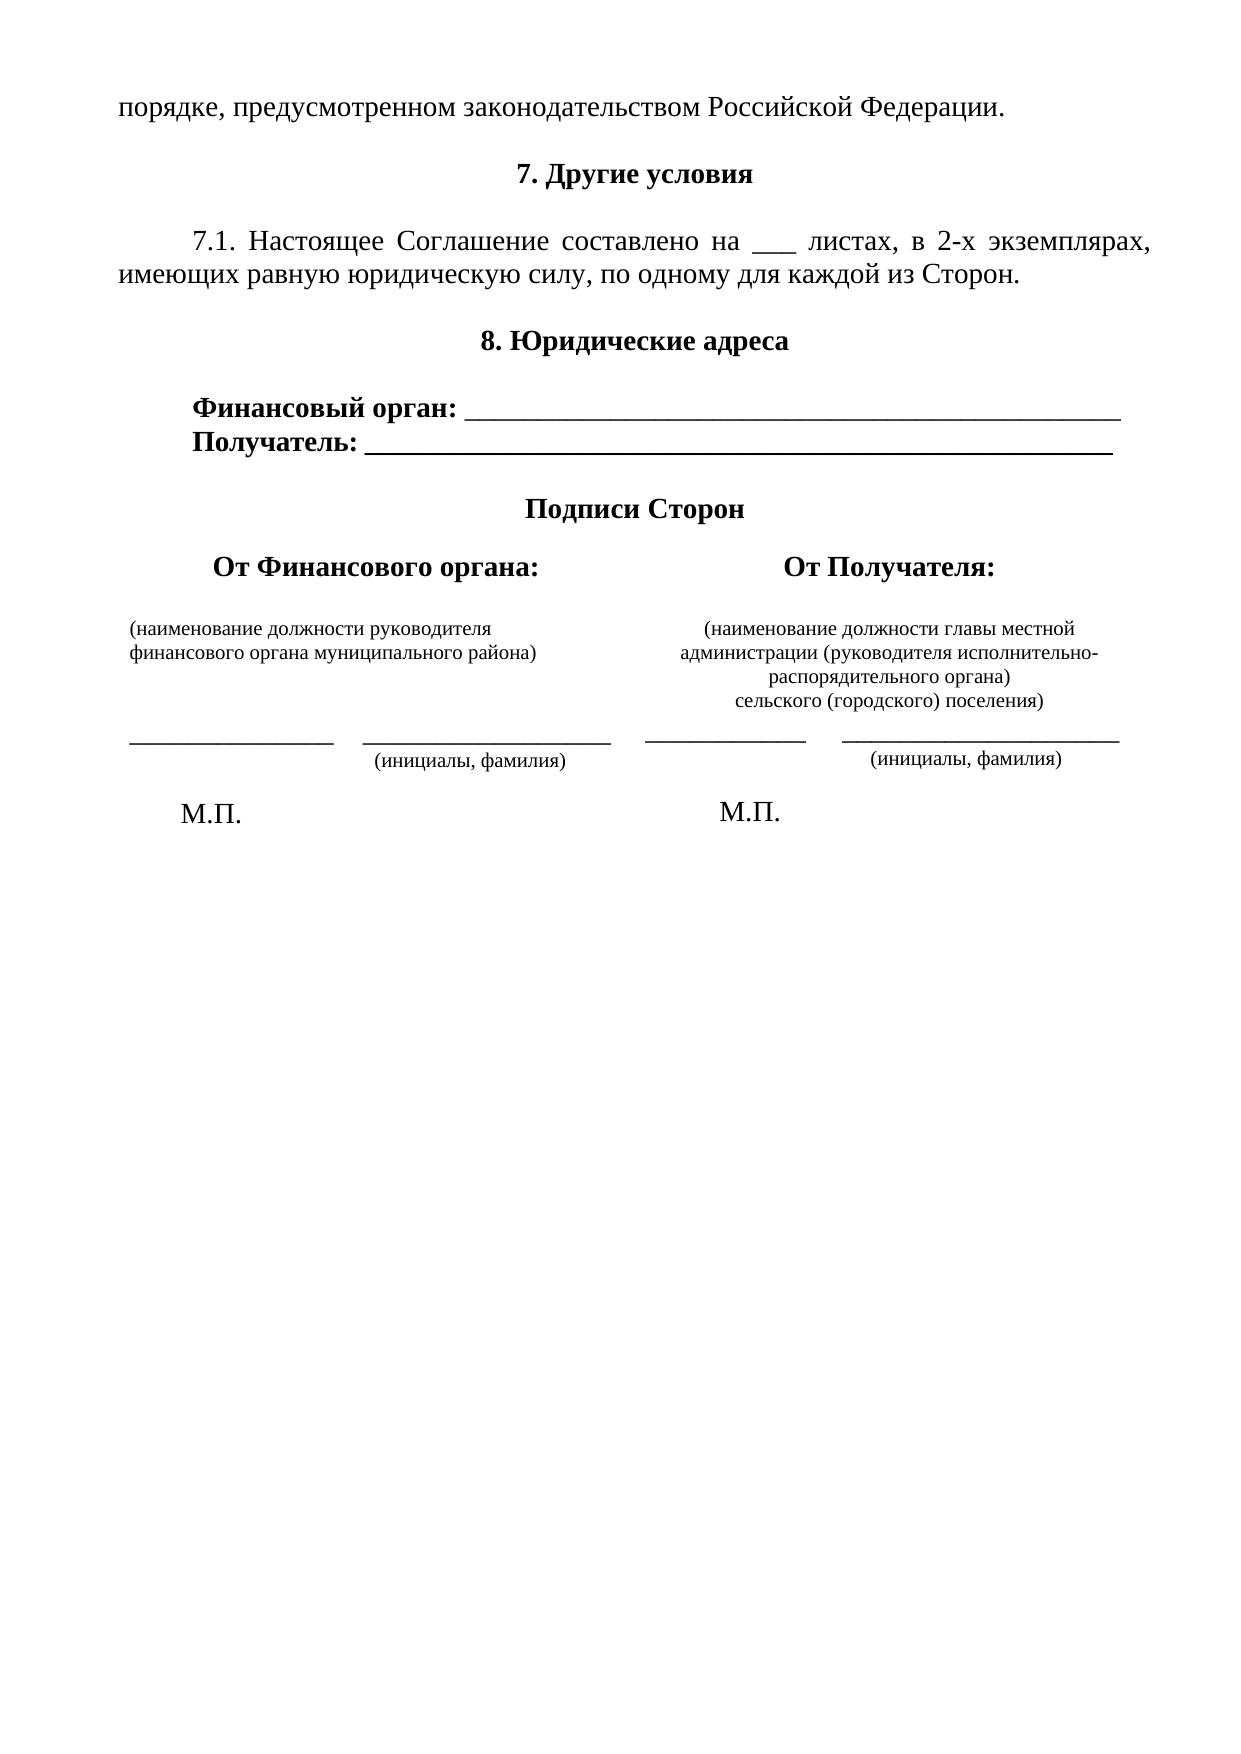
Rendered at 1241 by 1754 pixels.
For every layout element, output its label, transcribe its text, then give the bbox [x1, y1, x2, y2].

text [118, 89, 1152, 122]
text Подписи Сторон [118, 491, 1152, 525]
table_header От Получателя: [634, 549, 1145, 616]
text 7. Другие условия [118, 156, 1152, 189]
table_cell (наименование должности главы местной администрации (руководителя исполнительно-распорядительного органа) сельского (городского) поселения) ___________ ___________________ (инициалы, фамилия) М.П. [634, 616, 1145, 829]
text Финансовый орган: _____________________________________________ [118, 391, 1152, 424]
table_header От Финансового органа: [118, 549, 634, 616]
table_cell (наименование должности руководителя финансового органа муниципального района) ______________ _________________ (инициалы, фамилия) М.П. [118, 616, 634, 829]
text Получатель: ____________________________________________________ [118, 424, 1152, 458]
text 8. Юридические адреса [118, 323, 1152, 357]
text 7.1. Настоящее Соглашение составлено на ___ листах, в 2-х экземплярах, имеющих равную юридическую силу, по одному для каждой из Сторон. [118, 223, 1152, 290]
